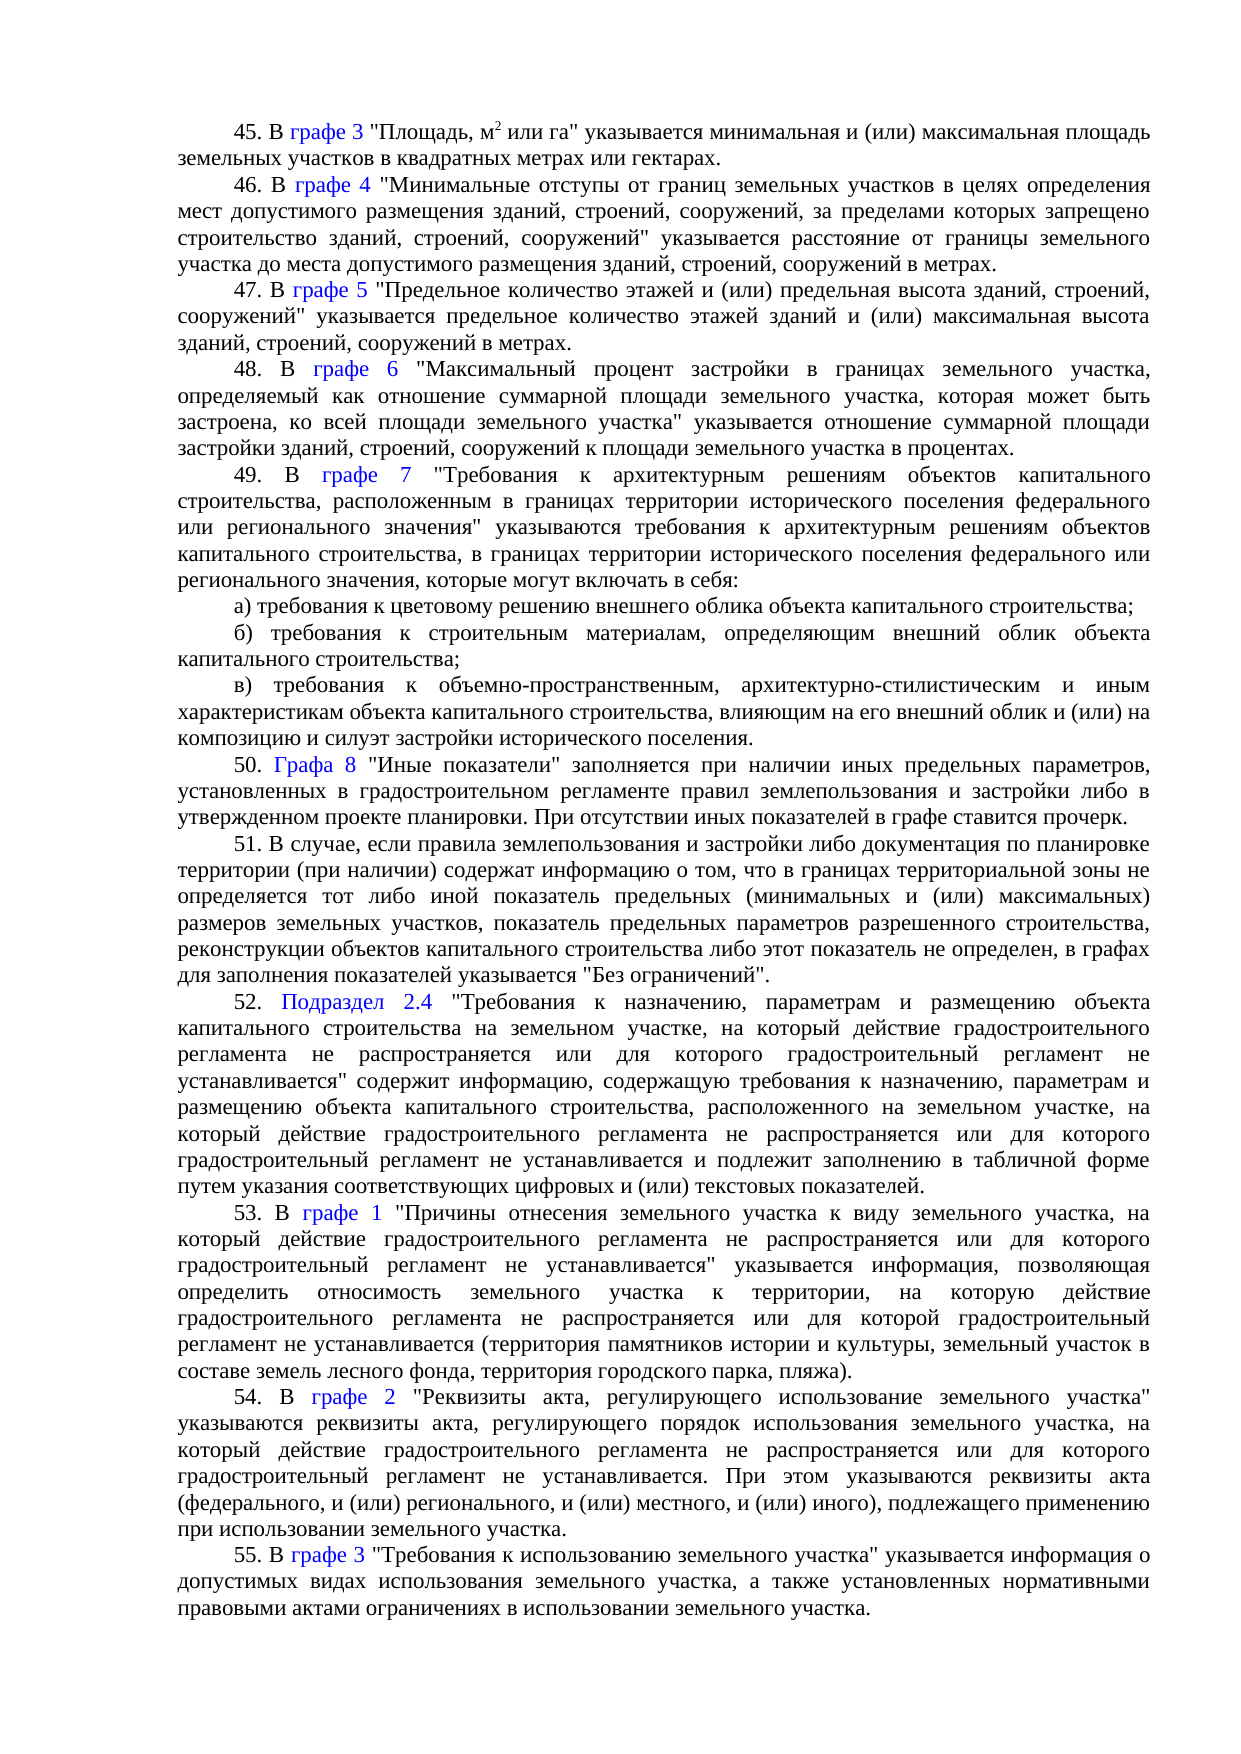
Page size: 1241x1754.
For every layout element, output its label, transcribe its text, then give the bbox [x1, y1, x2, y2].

text 47. В графе 5 "Предельное количество этажей и (или) предельная высота зданий, строений, сооружений" указывается предельное количество этажей зданий и (или) максимальная высота зданий, строений, сооружений в метрах. [177, 276, 1152, 355]
text 51. В случае, если правила землепользования и застройки либо документация по планировке территории (при наличии) содержат информацию о том, что в границах территориальной зоны не определяется тот либо иной показатель предельных (минимальных и (или) максимальных) размеров земельных участков, показатель предельных параметров разрешенного строительства, реконструкции объектов капитального строительства либо этот показатель не определен, в графах для заполнения показателей указывается "Без ограничений". [177, 830, 1152, 988]
text б) требования к строительным материалам, определяющим внешний облик объекта капитального строительства; [177, 619, 1152, 672]
text 50. Графа 8 "Иные показатели" заполняется при наличии иных предельных параметров, установленных в градостроительном регламенте правил землепользования и застройки либо в утвержденном проекте планировки. При отсутствии иных показателей в графе ставится прочерк. [177, 751, 1152, 830]
text в) требования к объемно-пространственным, архитектурно-стилистическим и иным характеристикам объекта капитального строительства, влияющим на его внешний облик и (или) на композицию и силуэт застройки исторического поселения. [177, 672, 1152, 751]
text 48. В графе 6 "Максимальный процент застройки в границах земельного участка, определяемый как отношение суммарной площади земельного участка, которая может быть застроена, ко всей площади земельного участка" указывается отношение суммарной площади застройки зданий, строений, сооружений к площади земельного участка в процентах. [177, 355, 1152, 461]
text 54. В графе 2 "Реквизиты акта, регулирующего использование земельного участка" указываются реквизиты акта, регулирующего порядок использования земельного участка, на который действие градостроительного регламента не распространяется или для которого градостроительный регламент не устанавливается. При этом указываются реквизиты акта (федерального, и (или) регионального, и (или) местного, и (или) иного), подлежащего применению при использовании земельного участка. [177, 1383, 1152, 1541]
text 45. В графе 3 "Площадь, м2 или га" указывается минимальная и (или) максимальная площадь земельных участков в квадратных метрах или гектарах. [177, 118, 1152, 171]
text а) требования к цветовому решению внешнего облика объекта капитального строительства; [177, 592, 1152, 619]
text 52. Подраздел 2.4 "Требования к назначению, параметрам и размещению объекта капитального строительства на земельном участке, на который действие градостроительного регламента не распространяется или для которого градостроительный регламент не устанавливается" содержит информацию, содержащую требования к назначению, параметрам и размещению объекта капитального строительства, расположенного на земельном участке, на который действие градостроительного регламента не распространяется или для которого градостроительный регламент не устанавливается и подлежит заполнению в табличной форме путем указания соответствующих цифровых и (или) текстовых показателей. [177, 988, 1152, 1199]
text 55. В графе 3 "Требования к использованию земельного участка" указывается информация о допустимых видах использования земельного участка, а также установленных нормативными правовыми актами ограничениях в использовании земельного участка. [177, 1541, 1152, 1620]
text 49. В графе 7 "Требования к архитектурным решениям объектов капитального строительства, расположенным в границах территории исторического поселения федерального или регионального значения" указываются требования к архитектурным решениям объектов капитального строительства, в границах территории исторического поселения федерального или регионального значения, которые могут включать в себя: [177, 461, 1152, 592]
text 53. В графе 1 "Причины отнесения земельного участка к виду земельного участка, на который действие градостроительного регламента не распространяется или для которого градостроительный регламент не устанавливается" указывается информация, позволяющая определить относимость земельного участка к территории, на которую действие градостроительного регламента не распространяется или для которой градостроительный регламент не устанавливается (территория памятников истории и культуры, земельный участок в составе земель лесного фонда, территория городского парка, пляжа). [177, 1199, 1152, 1383]
text 46. В графе 4 "Минимальные отступы от границ земельных участков в целях определения мест допустимого размещения зданий, строений, сооружений, за пределами которых запрещено строительство зданий, строений, сооружений" указывается расстояние от границы земельного участка до места допустимого размещения зданий, строений, сооружений в метрах. [177, 171, 1152, 276]
